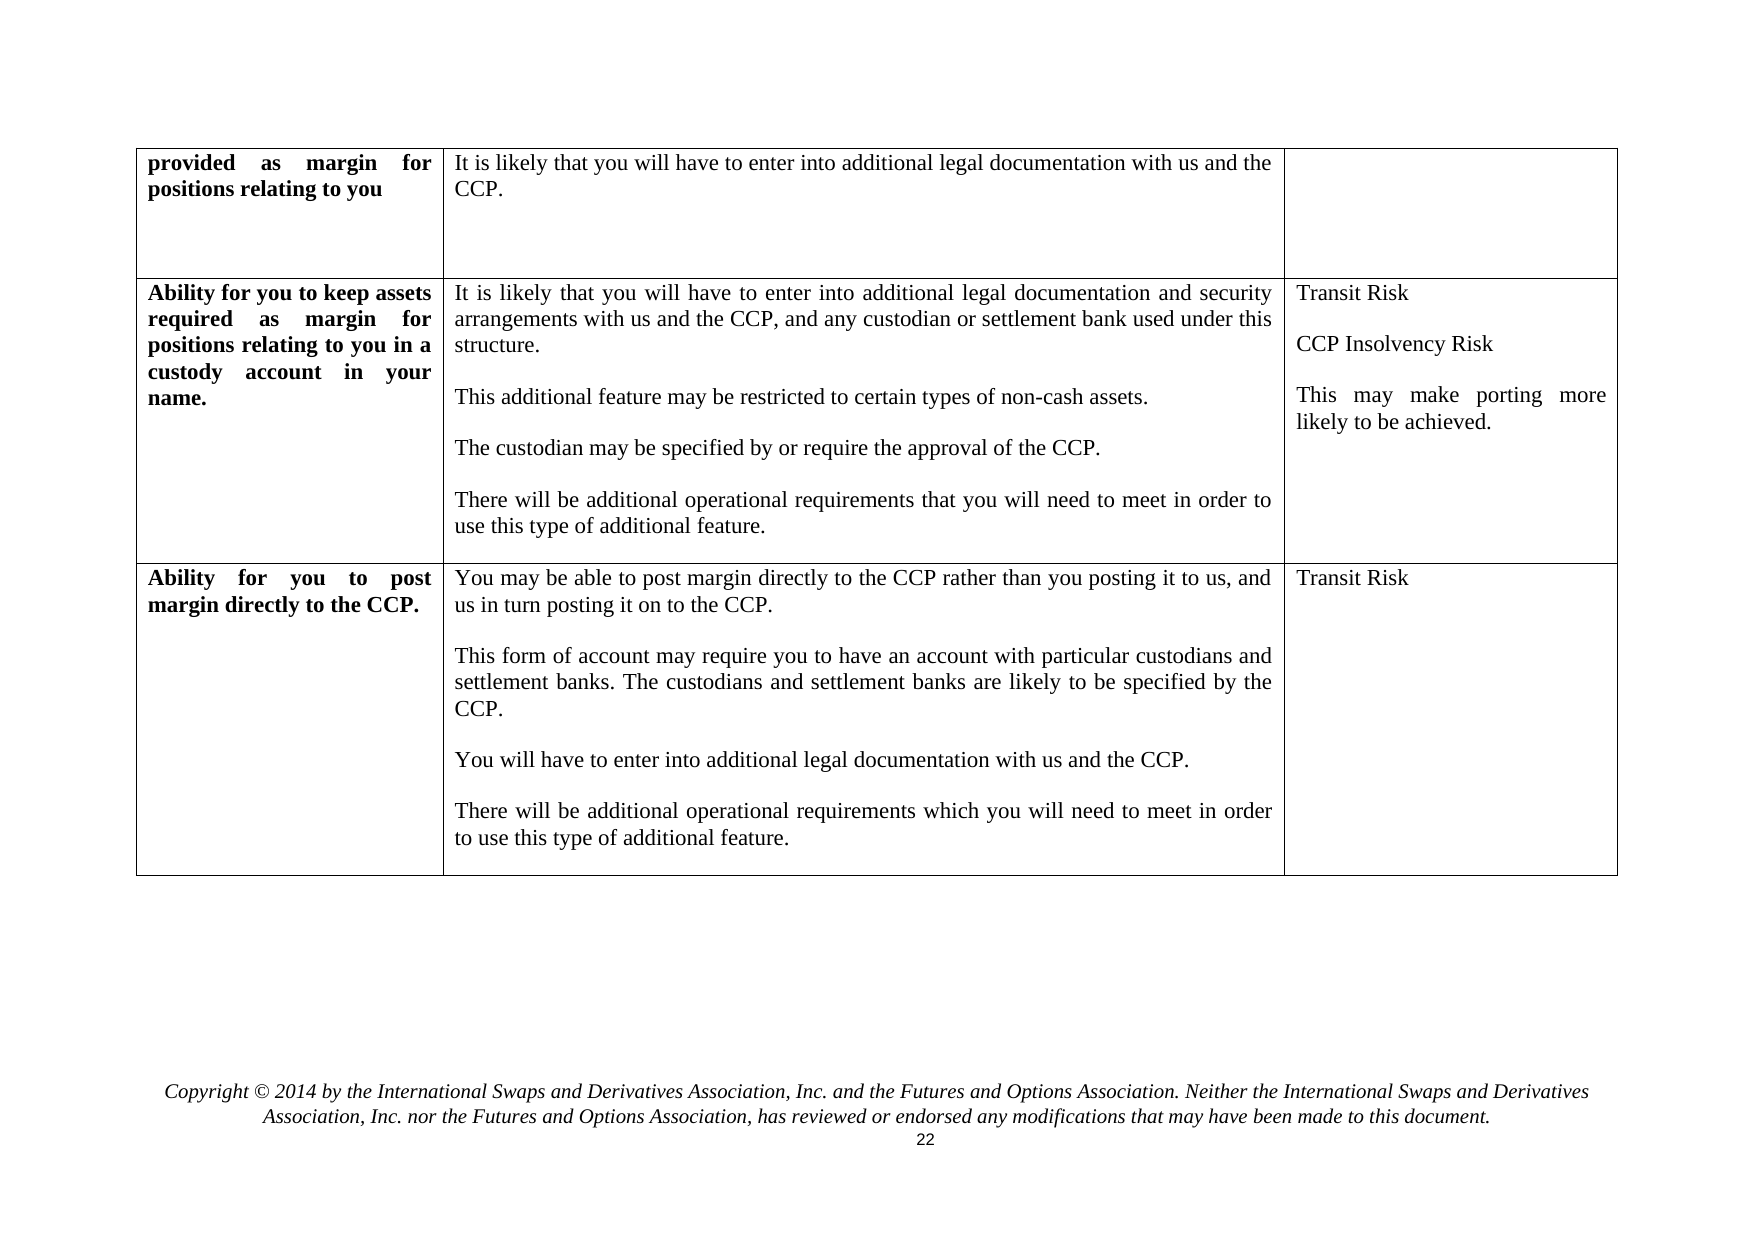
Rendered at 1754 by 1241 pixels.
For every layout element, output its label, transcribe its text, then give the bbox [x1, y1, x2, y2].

table_cell It is likely that you will have to enter into additional legal documentation and security arrangements with us and the CCP, and any custodian or settlement bank used under this structure. This additional feature may be restricted to certain types of non-cash assets. The custodian may be specified by or require the approval of the CCP. There will be additional operational requirements that you will need to meet in order to use this type of additional feature. [444, 279, 1284, 563]
table_cell Ability for you to post margin directly to the CCP. [137, 564, 443, 875]
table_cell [137, 149, 443, 278]
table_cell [444, 149, 1284, 278]
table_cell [1285, 149, 1617, 278]
table_cell Ability for you to keep assets required as margin for positions relating to you in a custody account in your name. [137, 279, 443, 563]
table_cell You may be able to post margin directly to the CCP rather than you posting it to us, and us in turn posting it on to the CCP. This form of account may require you to have an account with particular custodians and settlement banks. The custodians and settlement banks are likely to be specified by the CCP. You will have to enter into additional legal documentation with us and the CCP. There will be additional operational requirements which you will need to meet in order to use this type of additional feature. [444, 564, 1284, 875]
table_cell Transit Risk [1285, 564, 1617, 875]
table_cell Transit Risk CCP Insolvency Risk This may make porting more likely to be achieved. [1285, 279, 1617, 563]
